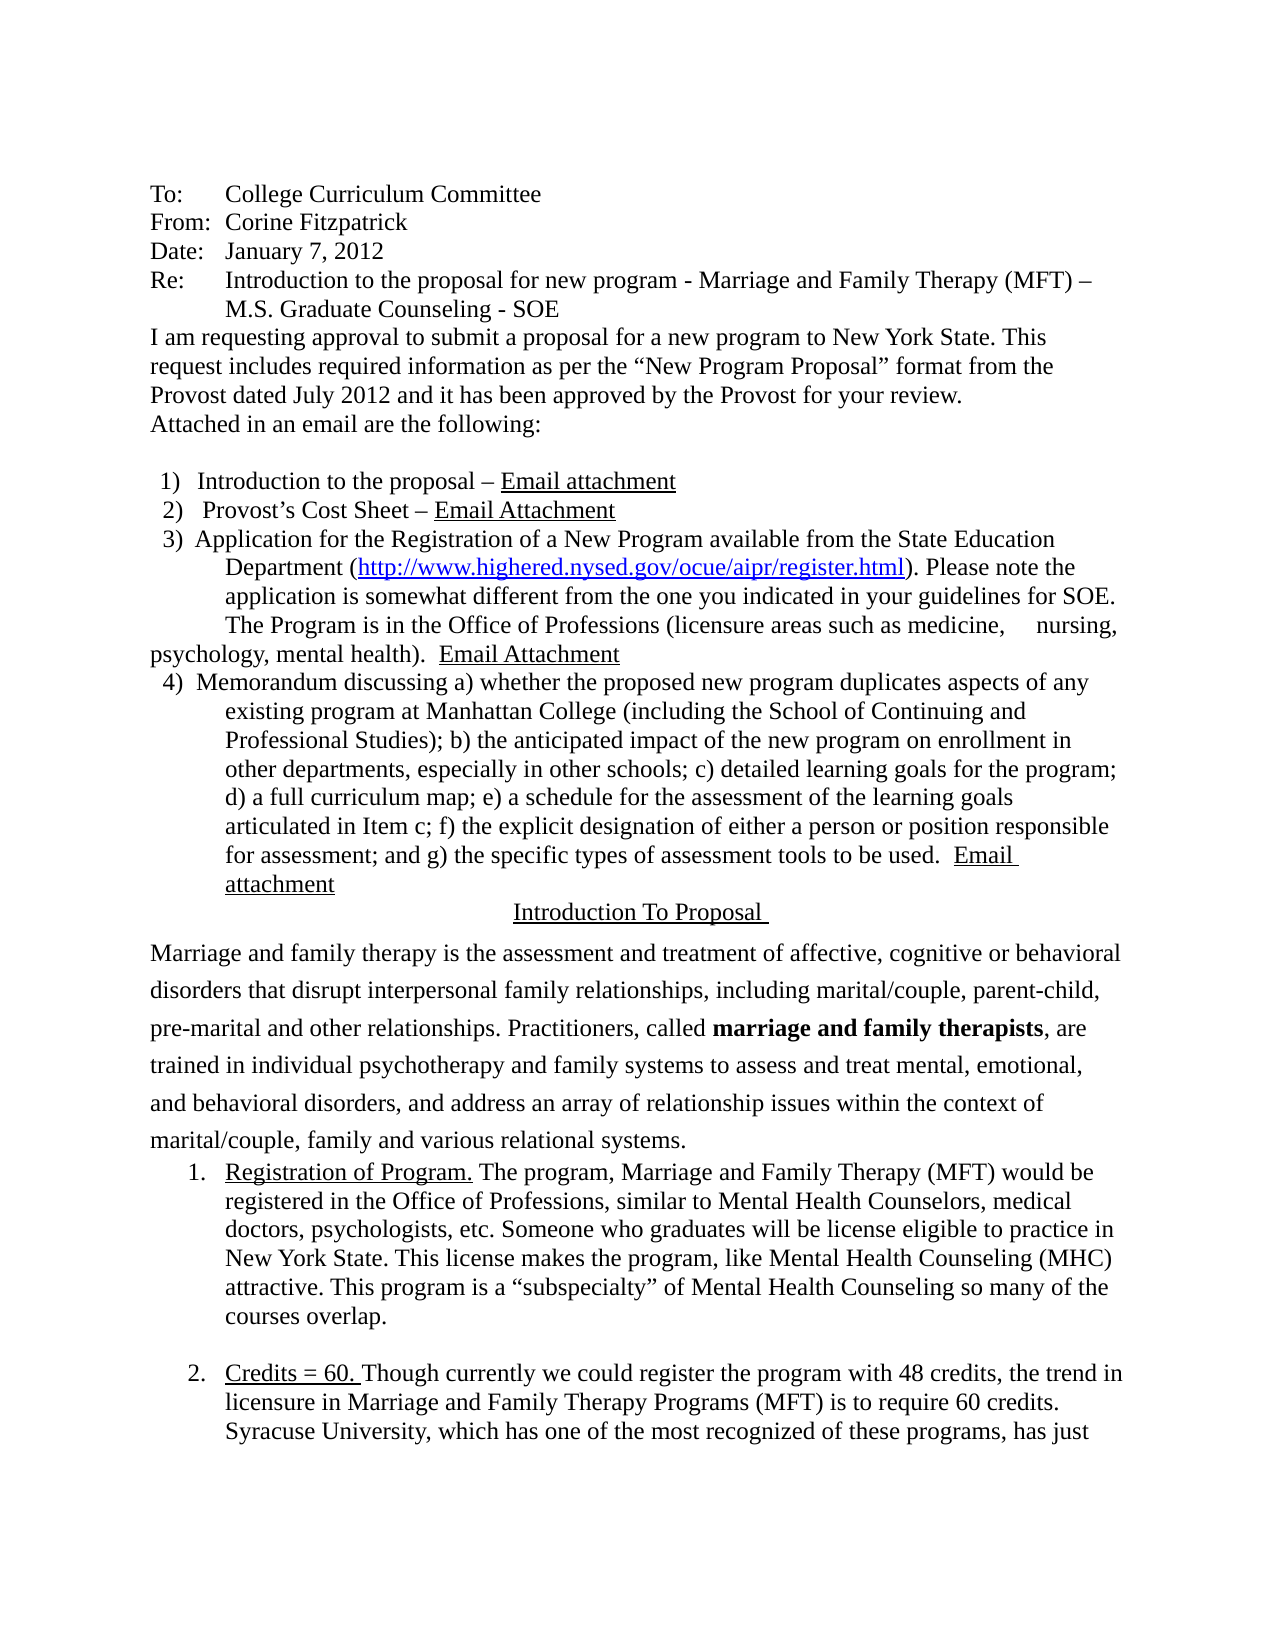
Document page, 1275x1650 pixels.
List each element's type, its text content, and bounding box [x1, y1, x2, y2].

text Department (http://www.highered.nysed.gov/ocue/aipr/register.html). Please note the application is somewhat different from the one you indicated in your guidelines for SOE. The Program is in the Office of Professions (licensure areas such as medicine, nursing, psychology, mental health). Email Attachment [150, 552, 1125, 667]
text 4) Memorandum discussing a) whether the proposed new program duplicates aspects of any [150, 667, 1125, 696]
text From: Corine Fitzpatrick [150, 207, 1125, 236]
text To: College Curriculum Committee [150, 179, 1125, 207]
list Introduction to the proposal – Email attachment [159, 466, 1125, 495]
text 3) Application for the Registration of a New Program available from the State Education [150, 524, 1125, 552]
text Attached in an email are the following: [150, 409, 1125, 437]
text Re: Introduction to the proposal for new program - Marriage and Family Therapy (MFT) – M.S. Graduate Counseling - SOE [150, 265, 1125, 322]
text Introduction To Proposal [150, 897, 1125, 926]
text other departments, especially in other schools; c) detailed learning goals for the program; d) a full curriculum map; e) a schedule for the assessment of the learning goals articulated in Item c; f) the explicit designation of either a person or position responsible for assessment; and g) the specific types of assessment tools to be used. Email attachment [150, 754, 1125, 897]
text I am requesting approval to submit a proposal for a new program to New York State. This request includes required information as per the “New Program Proposal” format from the Provost dated July 2012 and it has been approved by the Provost for your review. [150, 322, 1125, 409]
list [187, 1358, 1125, 1444]
text Professional Studies); b) the anticipated impact of the new program on enrollment in [150, 725, 1125, 754]
list Registration of Program. The program, Marriage and Family Therapy (MFT) would be registered in the Office of Professions, similar to Mental Health Counselors, medical doctors, psychologists, etc. Someone who graduates will be license eligible to practice in New York State. This license makes the program, like Mental Health Counseling (MHC) attractive. This program is a “subspecialty” of Mental Health Counseling so many of the courses overlap. [187, 1157, 1125, 1329]
text 2) Provost’s Cost Sheet – Email Attachment [150, 495, 1125, 524]
text Date: January 7, 2012 [150, 236, 1125, 265]
text existing program at Manhattan College (including the School of Continuing and [150, 696, 1125, 725]
text Marriage and family therapy is the assessment and treatment of affective, cognitive or behavioral disorders that disrupt interpersonal family relationships, including marital/couple, parent-child, pre-marital and other relationships. Practitioners, called marriage and family therapists, are trained in individual psychotherapy and family systems to assess and treat mental, emotional, and behavioral disorders, and address an array of relationship issues within the context of marital/couple, family and various relational systems. [150, 929, 1125, 1154]
